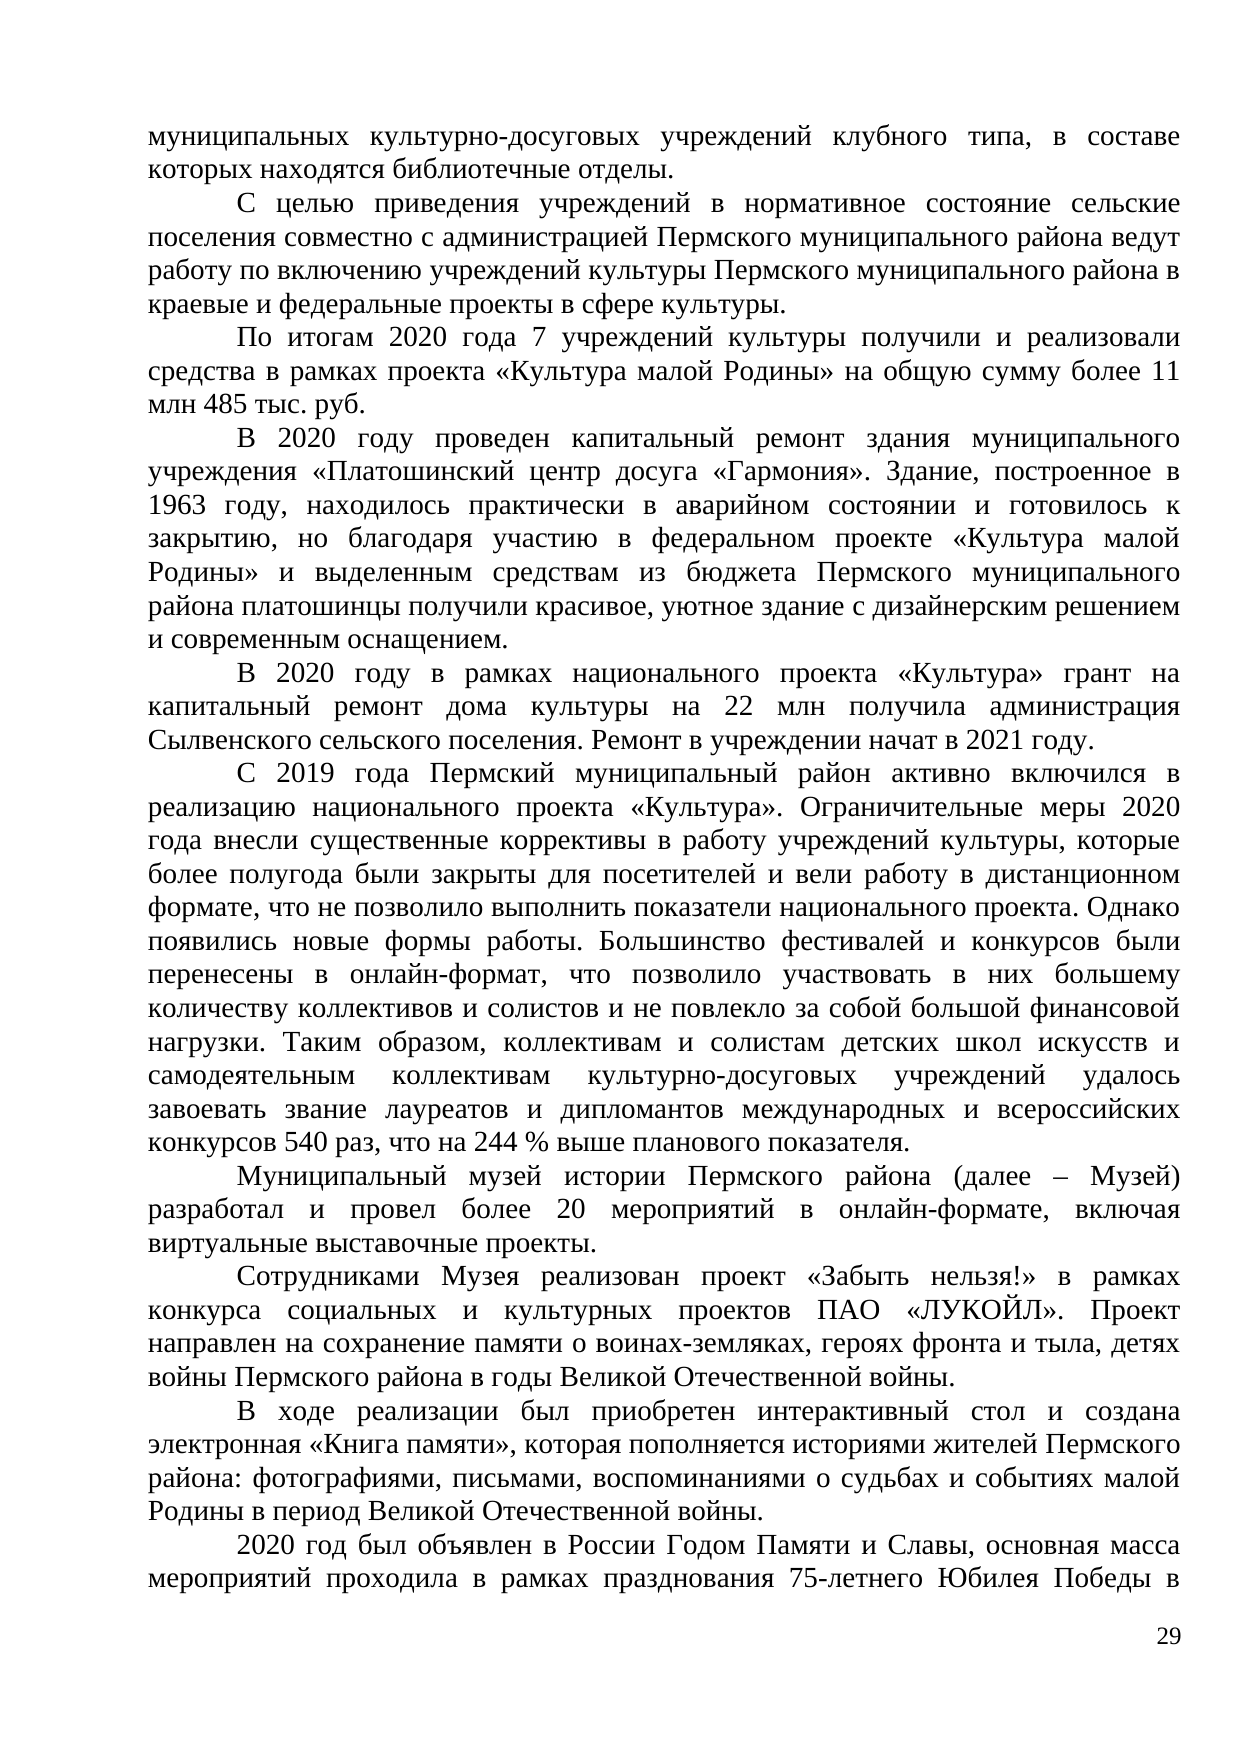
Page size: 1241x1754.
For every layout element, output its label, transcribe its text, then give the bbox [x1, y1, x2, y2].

text С целью приведения учреждений в нормативное состояние сельские поселения совместно с администрацией Пермского муниципального района ведут работу по включению учреждений культуры Пермского муниципального района в краевые и федеральные проекты в сфере культуры. [148, 185, 1181, 319]
text Сотрудниками Музея реализован проект «Забыть нельзя!» в рамках конкурса социальных и культурных проектов ПАО «ЛУКОЙЛ». Проект направлен на сохранение памяти о воинах-земляках, героях фронта и тыла, детях войны Пермского района в годы Великой Отечественной войны. [148, 1258, 1181, 1393]
text В 2020 году в рамках национального проекта «Культура» грант на капитальный ремонт дома культуры на 22 млн получила администрация Сылвенского сельского поселения. Ремонт в учреждении начат в 2021 году. [148, 655, 1181, 755]
text По итогам 2020 года 7 учреждений культуры получили и реализовали средства в рамках проекта «Культура малой Родины» на общую сумму более 11 млн 485 тыс. руб. [148, 319, 1181, 420]
text С 2019 года Пермский муниципальный район активно включился в реализацию национального проекта «Культура». Ограничительные меры 2020 года внесли существенные коррективы в работу учреждений культуры, которые более полугода были закрыты для посетителей и вели работу в дистанционном формате, что не позволило выполнить показатели национального проекта. Однако появились новые формы работы. Большинство фестивалей и конкурсов были перенесены в онлайн-формат, что позволило участвовать в них большему количеству коллективов и солистов и не повлекло за собой большой финансовой нагрузки. Таким образом, коллективам и солистам детских школ искусств и самодеятельным коллективам культурно-досуговых учреждений удалось завоевать звание лауреатов и дипломантов международных и всероссийских конкурсов 540 раз, что на 244 % выше планового показателя. [148, 755, 1181, 1158]
text В 2020 году проведен капитальный ремонт здания муниципального учреждения «Платошинский центр досуга «Гармония». Здание, построенное в 1963 году, находилось практически в аварийном состоянии и готовилось к закрытию, но благодаря участию в федеральном проекте «Культура малой Родины» и выделенным средствам из бюджета Пермского муниципального района платошинцы получили красивое, уютное здание с дизайнерским решением и современным оснащением. [148, 420, 1181, 655]
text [148, 1527, 1181, 1594]
text В ходе реализации был приобретен интерактивный стол и создана электронная «Книга памяти», которая пополняется историями жителей Пермского района: фотографиями, письмами, воспоминаниями о судьбах и событиях малой Родины в период Великой Отечественной войны. [148, 1393, 1181, 1527]
text Муниципальный музей истории Пермского района (далее – Музей) разработал и провел более 20 мероприятий в онлайн-формате, включая виртуальные выставочные проекты. [148, 1158, 1181, 1258]
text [148, 118, 1181, 185]
